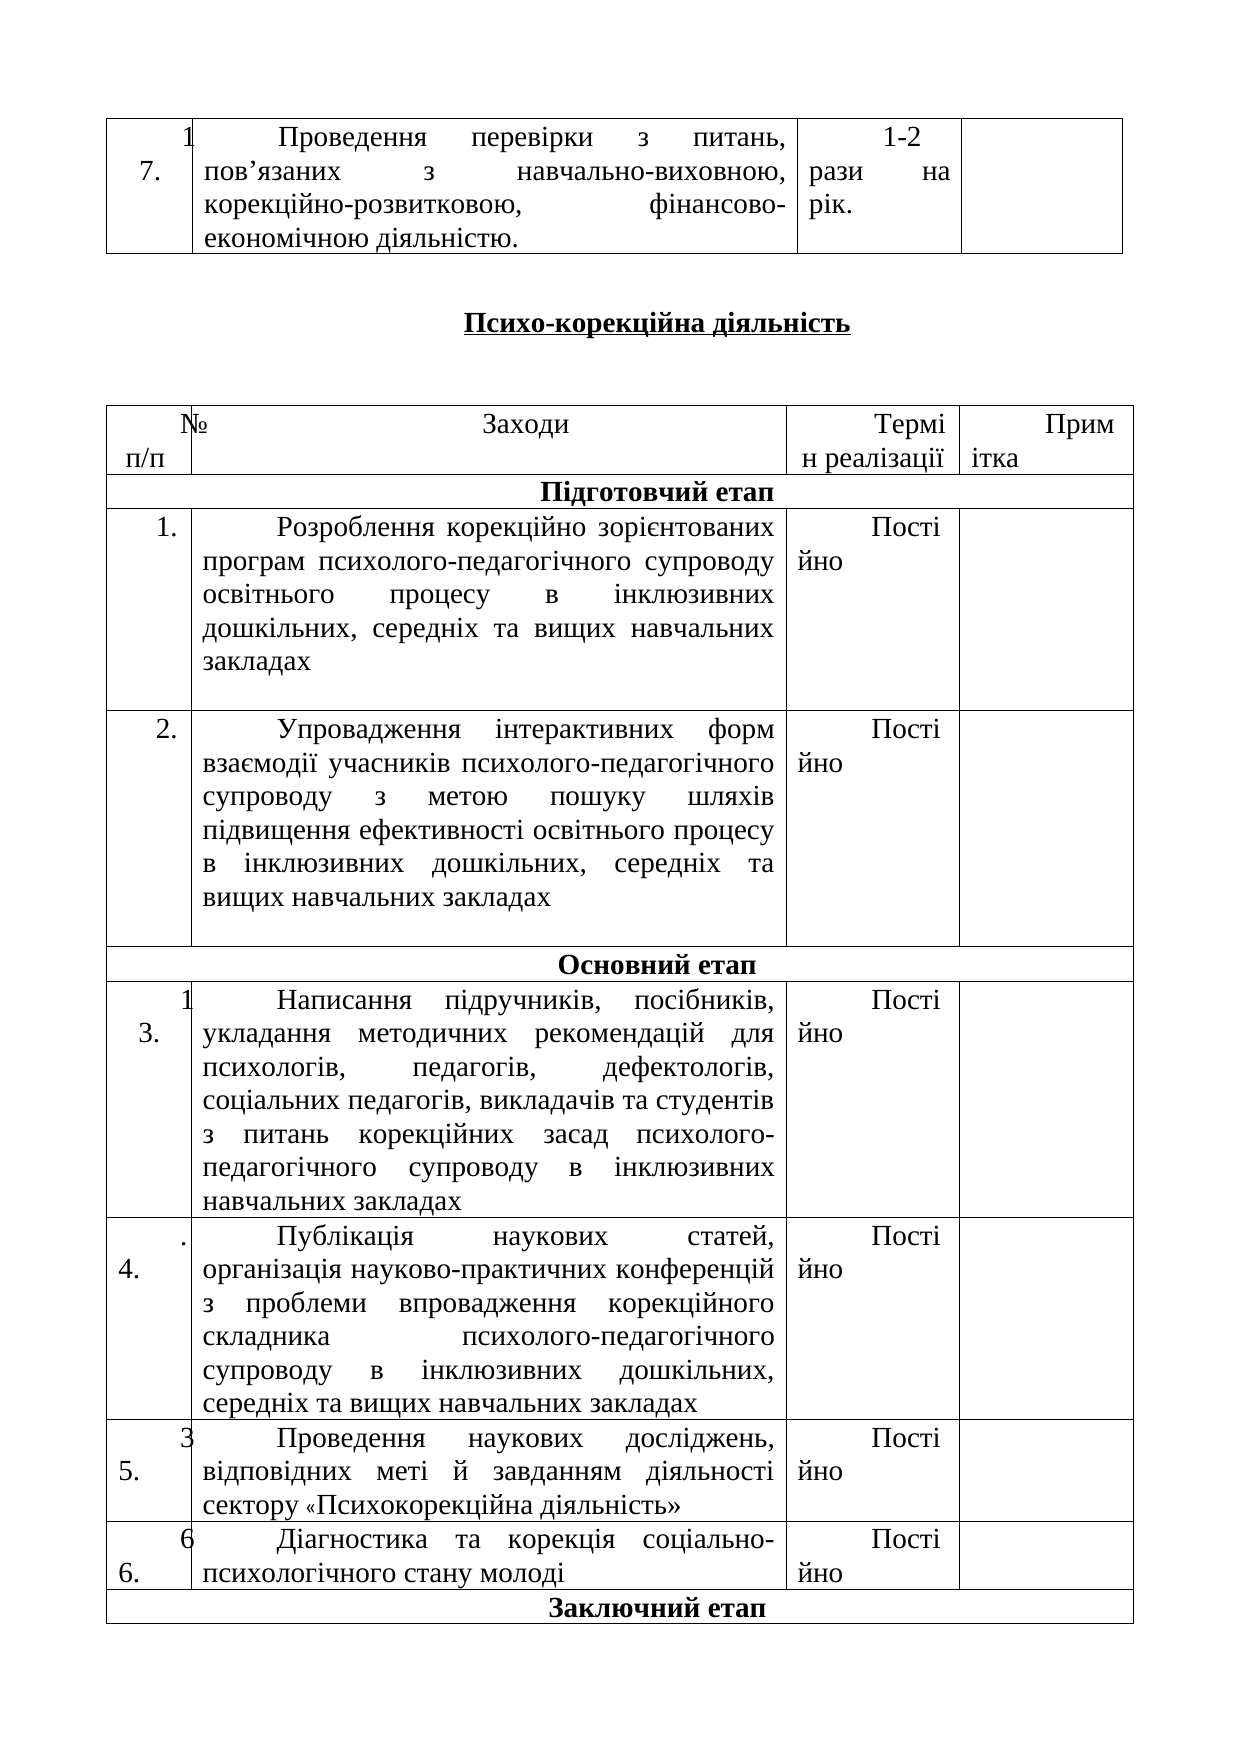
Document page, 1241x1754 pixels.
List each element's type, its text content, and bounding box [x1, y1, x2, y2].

table_cell [960, 1218, 1133, 1419]
table_cell 13. [107, 982, 191, 1217]
table_header № п/п [107, 406, 191, 473]
table_cell Постійно [787, 711, 959, 946]
table_cell [960, 982, 1133, 1217]
table_cell [107, 509, 191, 710]
table_cell Постійно [787, 1522, 959, 1589]
table_cell [960, 509, 1133, 710]
table_cell Публікація наукових статей, організація науково-практичних конференцій з проблеми впровадження корекційного складника психолого-педагогічного супроводу в інклюзивних дошкільних, середніх та вищих навчальних закладах [192, 1218, 786, 1419]
table_header Заходи [192, 406, 786, 473]
table_cell 35. [107, 1420, 191, 1521]
table_cell 17. [107, 119, 192, 253]
table_cell 1-2 рази на рік. [798, 119, 961, 253]
table_cell Підготовчий етап [107, 475, 1133, 508]
table_cell Упровадження інтерактивних форм взаємодії учасників психолого-педагогічного супроводу з метою пошуку шляхів підвищення ефективності освітнього процесу в інклюзивних дошкільних, середніх та вищих навчальних закладах [192, 711, 786, 946]
table_cell Постійно [787, 1420, 959, 1521]
table_cell [107, 711, 191, 946]
table_cell Діагностика та корекція соціально-психологічного стану молоді [192, 1522, 786, 1589]
table_header Термін реалізації [787, 406, 959, 473]
table_cell Написання підручників, посібників, укладання методичних рекомендацій для психологів, педагогів, дефектологів, соціальних педагогів, викладачів та студентів з питань корекційних засад психолого-педагогічного супроводу в інклюзивних навчальних закладах [192, 982, 786, 1217]
table_header Примітка [960, 406, 1133, 473]
text Психо-корекційна діяльність [118, 305, 1122, 338]
table_cell [960, 1522, 1133, 1589]
table_cell Заключний етап [107, 1590, 1133, 1623]
table_cell Постійно [787, 509, 959, 710]
table_cell Постійно [787, 1218, 959, 1419]
table_cell [962, 119, 1122, 253]
table_cell .4. [107, 1218, 191, 1419]
table_cell Постійно [787, 982, 959, 1217]
table_cell Проведення перевірки з питань, пов’язаних з навчально-виховною, корекційно-розвитковою, фінансово-економічною діяльністю. [193, 119, 797, 253]
table_cell [960, 1420, 1133, 1521]
table_cell 66. [107, 1522, 191, 1589]
table_cell Проведення наукових досліджень, відповідних меті й завданням діяльності сектору «Психокорекційна діяльність» [192, 1420, 786, 1521]
table_cell Розроблення корекційно зорієнтованих програм психолого-педагогічного супроводу освітнього процесу в інклюзивних дошкільних, середніх та вищих навчальних закладах [192, 509, 786, 710]
table_cell [960, 711, 1133, 946]
table_cell Основний етап [107, 947, 1133, 981]
